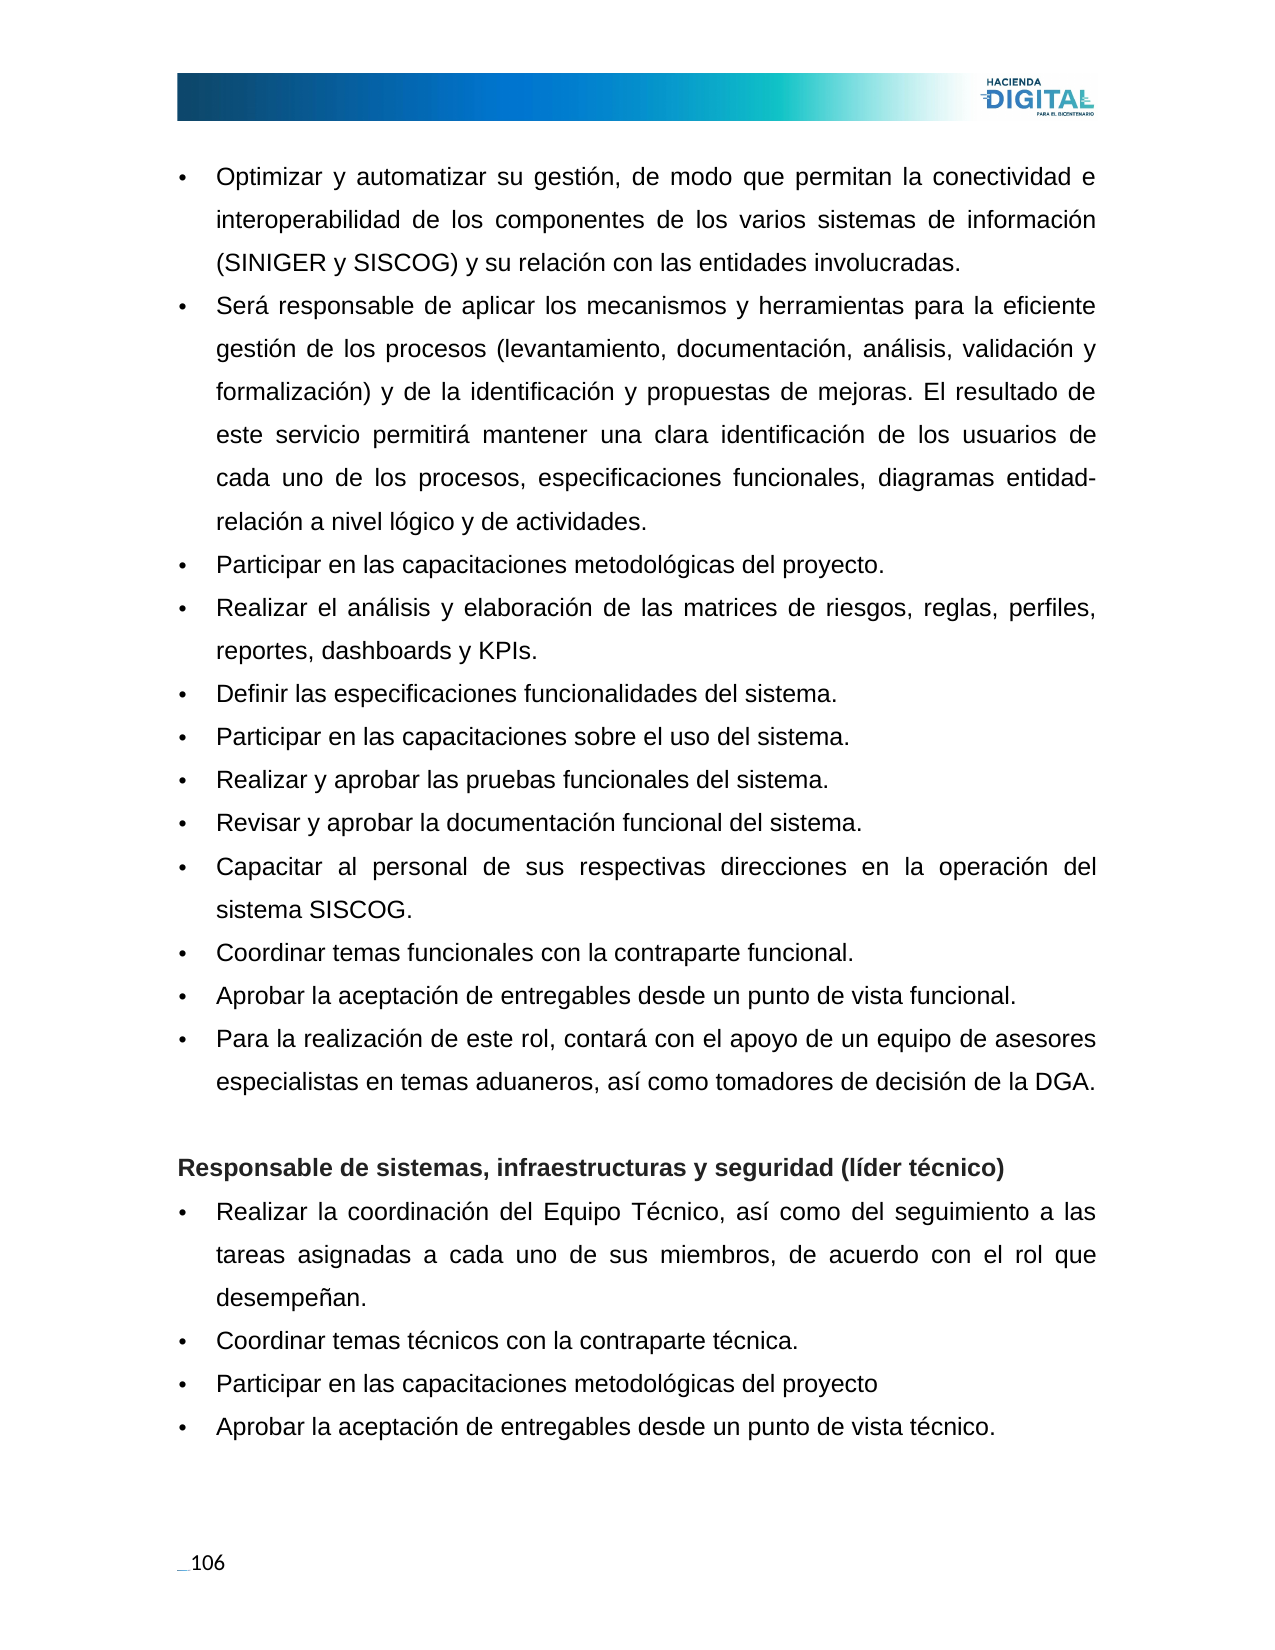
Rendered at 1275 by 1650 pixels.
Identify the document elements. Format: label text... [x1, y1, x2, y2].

list Definir las especificaciones funcionalidades del sistema. [178, 679, 1098, 708]
list Responsable de sistemas, infraestructuras y seguridad (líder técnico) [177, 1153, 1098, 1182]
list Participar en las capacitaciones sobre el uso del sistema. [178, 722, 1098, 751]
list Participar en las capacitaciones metodológicas del proyecto [178, 1369, 1098, 1398]
list Coordinar temas funcionales con la contraparte funcional. [178, 938, 1098, 967]
list Coordinar temas técnicos con la contraparte técnica. [178, 1326, 1098, 1355]
list Participar en las capacitaciones metodológicas del proyecto. [178, 550, 1098, 578]
list Capacitar al personal de sus respectivas direcciones en la operación del sistema SISCOG. [178, 852, 1098, 923]
list Realizar el análisis y elaboración de las matrices de riesgos, reglas, perfiles, reportes, dashboards y KPIs. [178, 593, 1098, 665]
list Revisar y aprobar la documentación funcional del sistema. [178, 808, 1098, 837]
list Para la realización de este rol, contará con el apoyo de un equipo de asesores especialistas en temas aduaneros, así como tomadores de decisión de la DGA. [178, 1024, 1098, 1096]
list Optimizar y automatizar su gestión, de modo que permitan la conectividad e interoperabilidad de los componentes de los varios sistemas de información (SINIGER y SISCOG) y su relación con las entidades involucradas. [178, 162, 1098, 277]
picture [705, 73, 1098, 121]
list Realizar la coordinación del Equipo Técnico, así como del seguimiento a las tareas asignadas a cada uno de sus miembros, de acuerdo con el rol que desempeñan. [178, 1197, 1098, 1312]
list Realizar y aprobar las pruebas funcionales del sistema. [178, 765, 1098, 794]
list Será responsable de aplicar los mecanismos y herramientas para la eficiente gestión de los procesos (levantamiento, documentación, análisis, validación y formalización) y de la identificación y propuestas de mejoras. El resultado de este servicio permitirá mantener una clara identificación de los usuarios de cada uno de los procesos, especificaciones funcionales, diagramas entidad-relación a nivel lógico y de actividades. [178, 291, 1098, 535]
list Aprobar la aceptación de entregables desde un punto de vista funcional. [178, 981, 1098, 1010]
picture [177, 73, 611, 121]
list Aprobar la aceptación de entregables desde un punto de vista técnico. [178, 1412, 1098, 1441]
